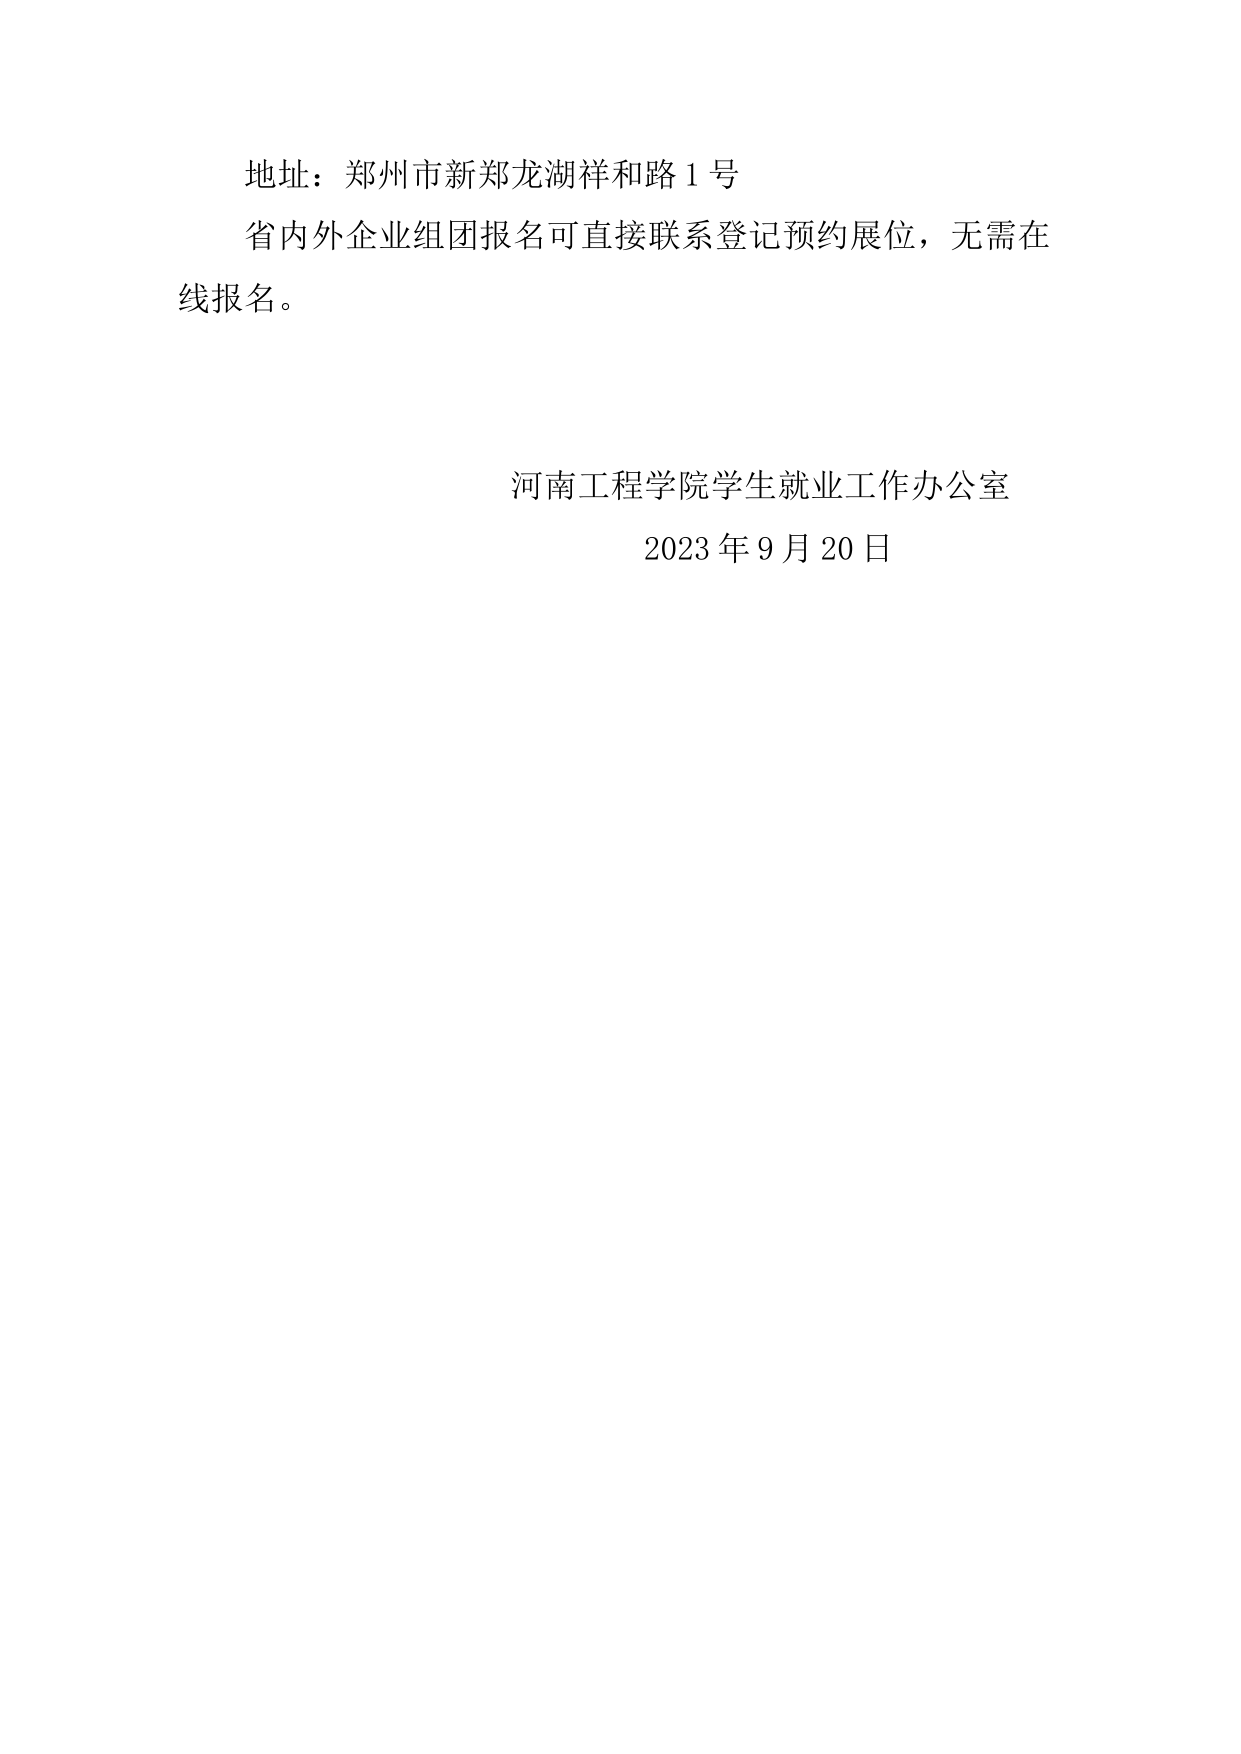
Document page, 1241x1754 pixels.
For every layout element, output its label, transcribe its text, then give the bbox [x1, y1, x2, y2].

text 河南工程学院学生就业工作办公室 [177, 448, 1053, 510]
text 省内外企业组团报名可直接联系登记预约展位，无需在线报名。 [177, 198, 1053, 323]
text 2023年9月20日 [177, 510, 1053, 573]
text 地址：郑州市新郑龙湖祥和路1号 [177, 139, 1053, 198]
